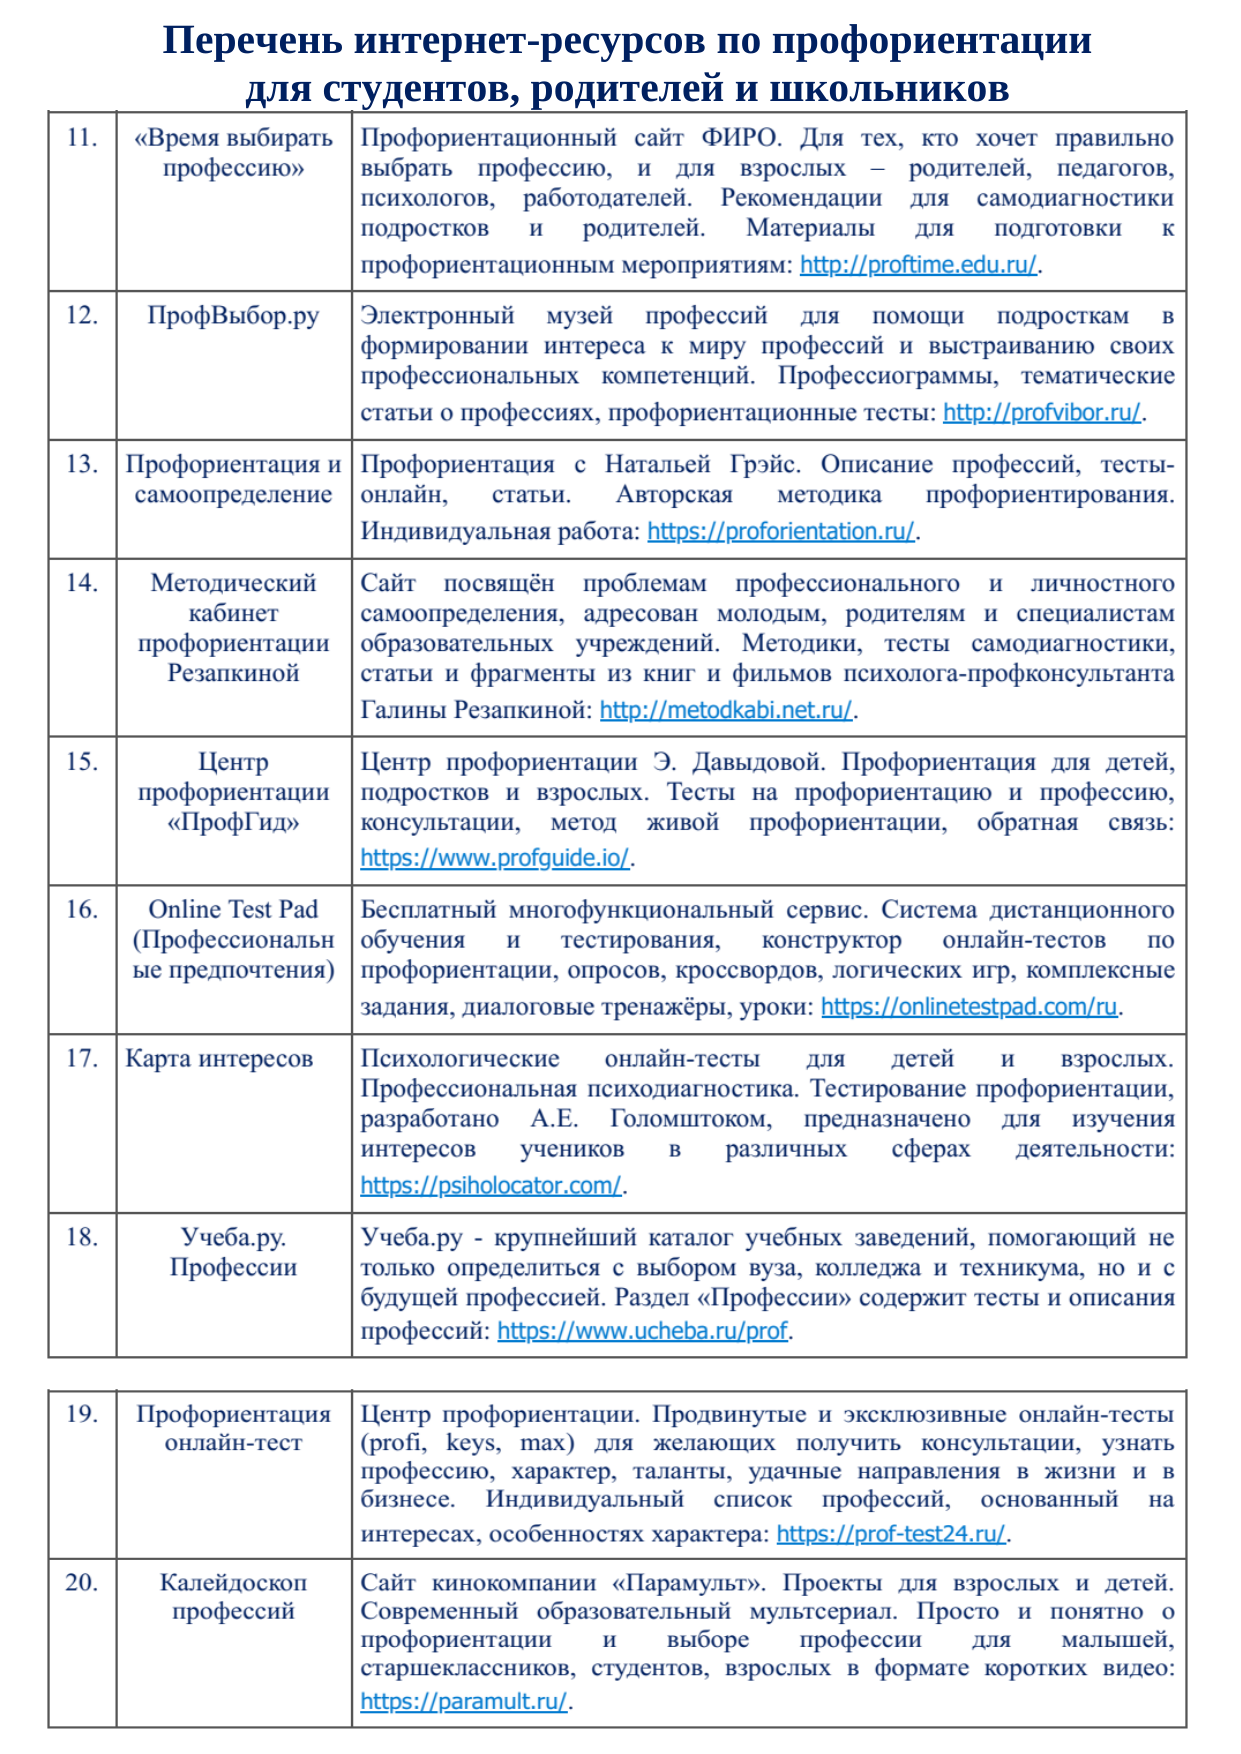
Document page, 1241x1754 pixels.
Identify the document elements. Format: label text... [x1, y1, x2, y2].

picture [44, 110, 1190, 1362]
text Перечень интернет-ресурсов по профориентации [44, 15, 1211, 63]
picture [44, 1387, 1190, 1734]
text для студентов, родителей и школьников [44, 63, 1211, 111]
